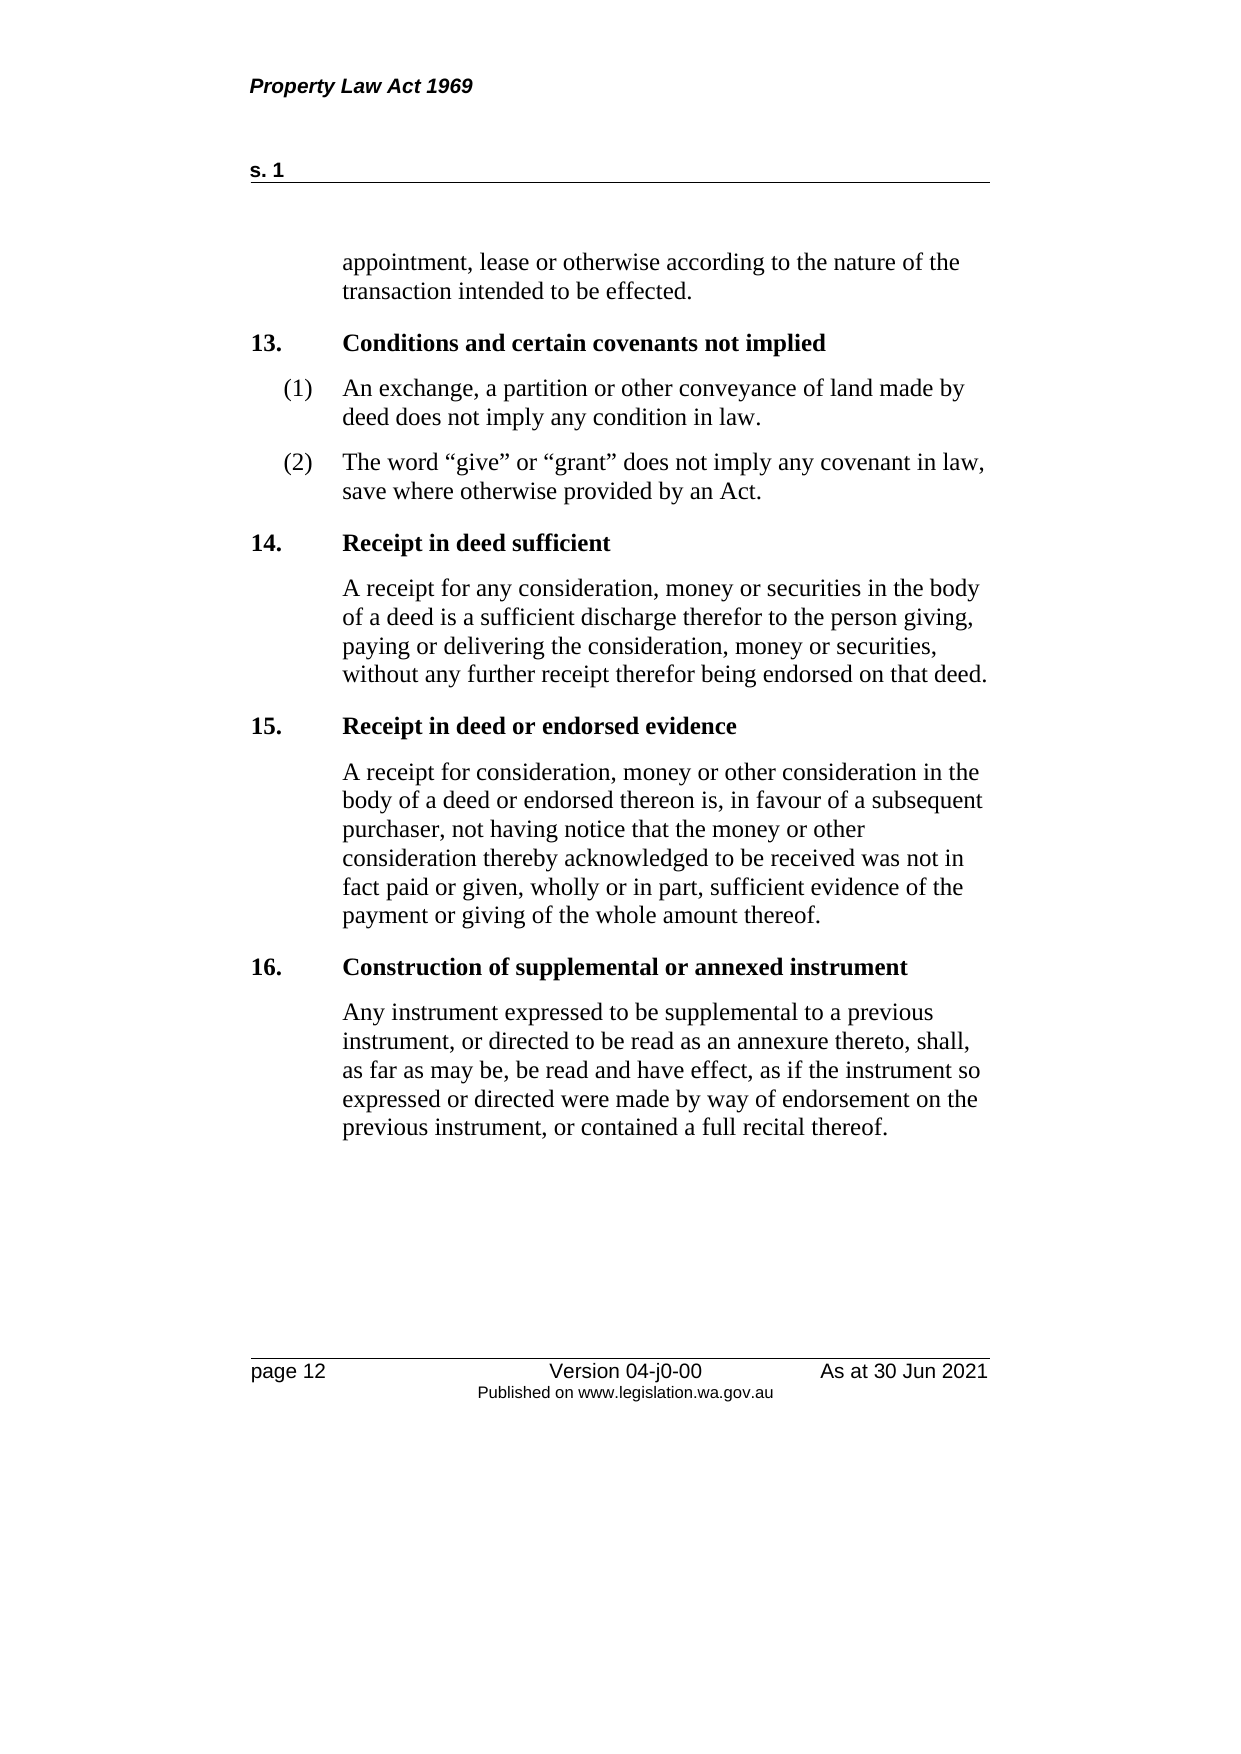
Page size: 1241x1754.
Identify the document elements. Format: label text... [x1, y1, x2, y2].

text (1) An exchange, a partition or other conveyance of land made by deed does not imply any condition in law. [251, 373, 990, 431]
text (2) The word “give” or “grant” does not imply any covenant in law, save where otherwise provided by an Act. [251, 447, 990, 505]
subtitle 13. Conditions and certain covenants not implied [251, 328, 990, 357]
subtitle 15. Receipt in deed or endorsed evidence [251, 711, 990, 740]
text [251, 247, 990, 305]
subtitle 14. Receipt in deed sufficient [251, 528, 990, 557]
text Any instrument expressed to be supplemental to a previous instrument, or directed to be read as an annexure thereto, shall, as far as may be, be read and have effect, as if the instrument so expressed or directed were made by way of endorsement on the previous instrument, or contained a full recital thereof. [251, 997, 990, 1141]
text A receipt for consideration, money or other consideration in the body of a deed or endorsed thereon is, in favour of a subsequent purchaser, not having notice that the money or other consideration thereby acknowledged to be received was not in fact paid or given, wholly or in part, sufficient evidence of the payment or giving of the whole amount thereof. [251, 757, 990, 929]
subtitle 16. Construction of supplemental or annexed instrument [251, 952, 990, 981]
text A receipt for any consideration, money or securities in the body of a deed is a sufficient discharge therefor to the person giving, paying or delivering the consideration, money or securities, without any further receipt therefor being endorsed on that deed. [251, 573, 990, 688]
